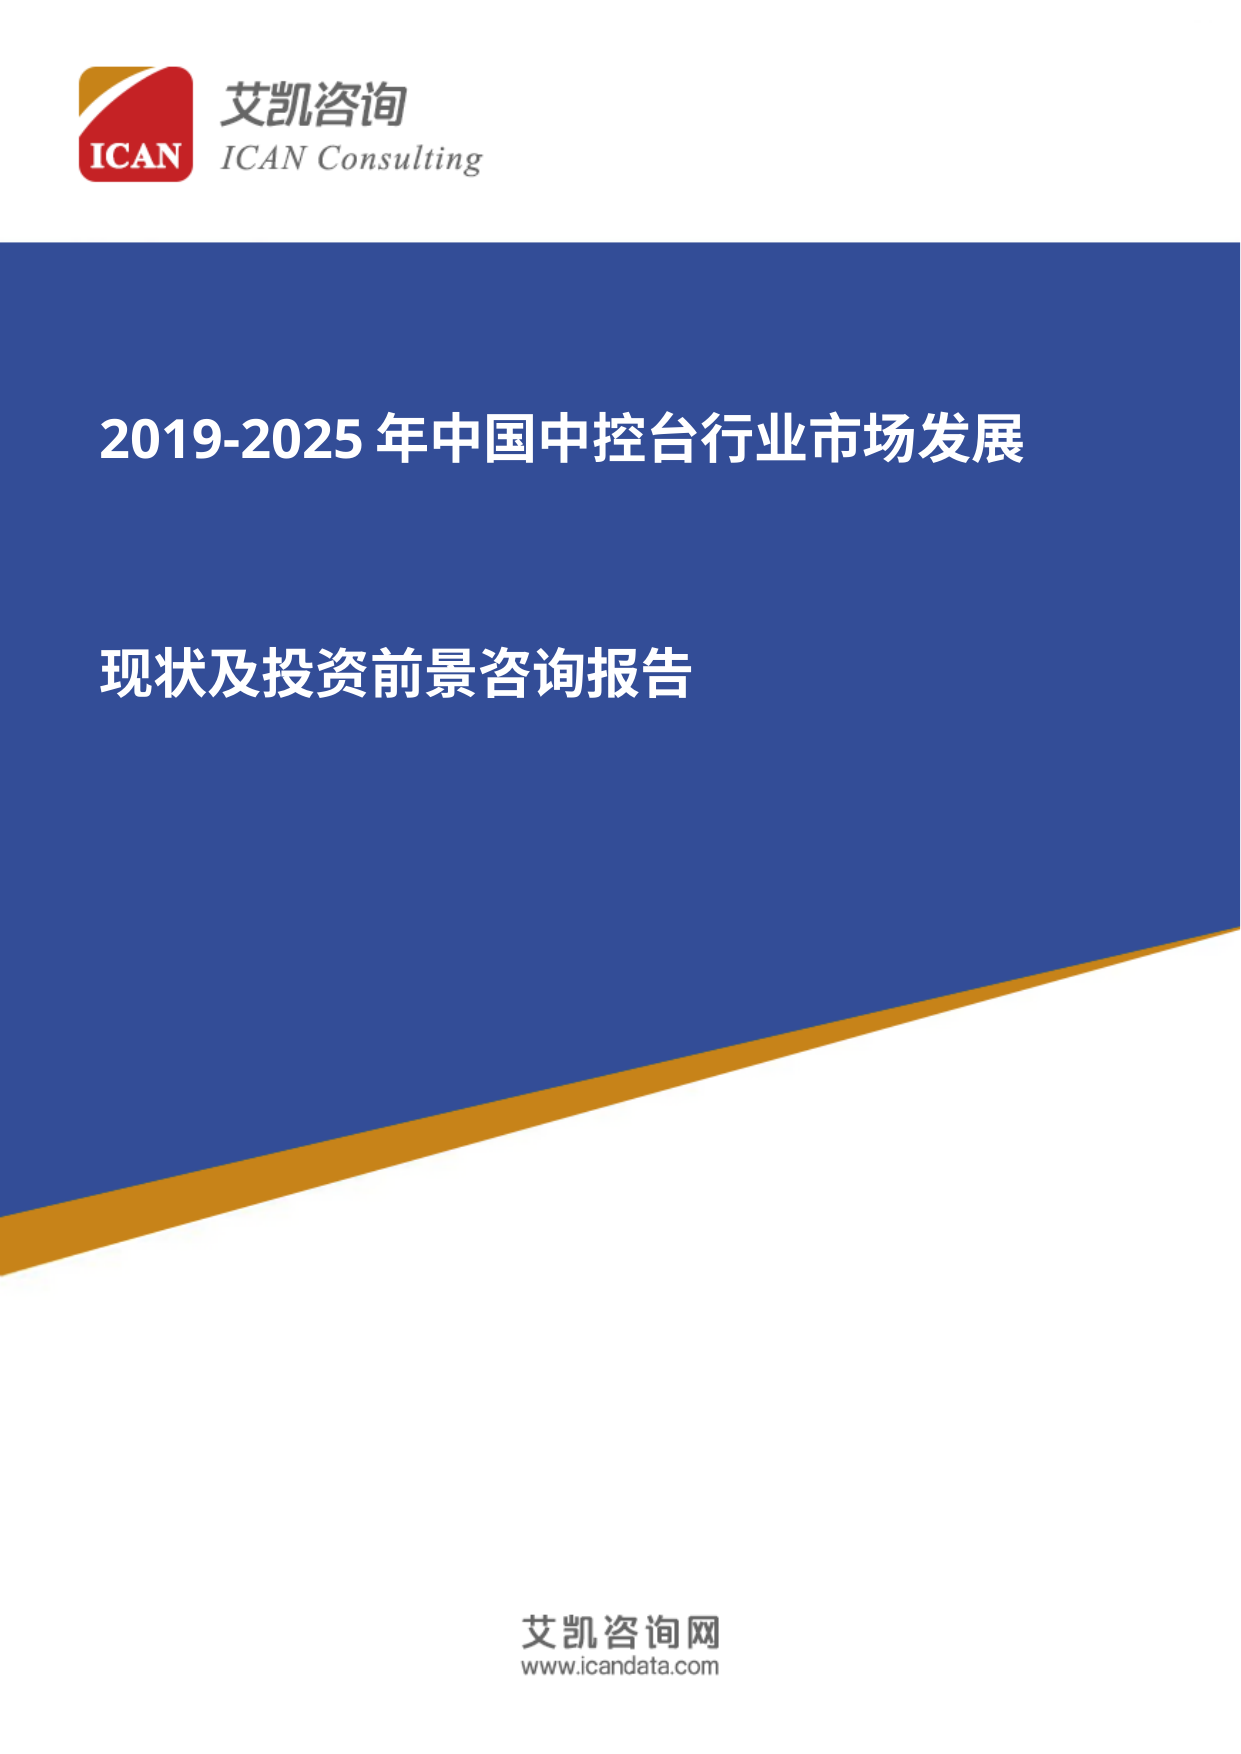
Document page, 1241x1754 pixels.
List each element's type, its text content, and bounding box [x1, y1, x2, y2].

subtitle 2019-2025年中国中控台行业市场发展现状及投资前景咨询报告 [99, 386, 1053, 718]
picture [0, 5, 1241, 1754]
